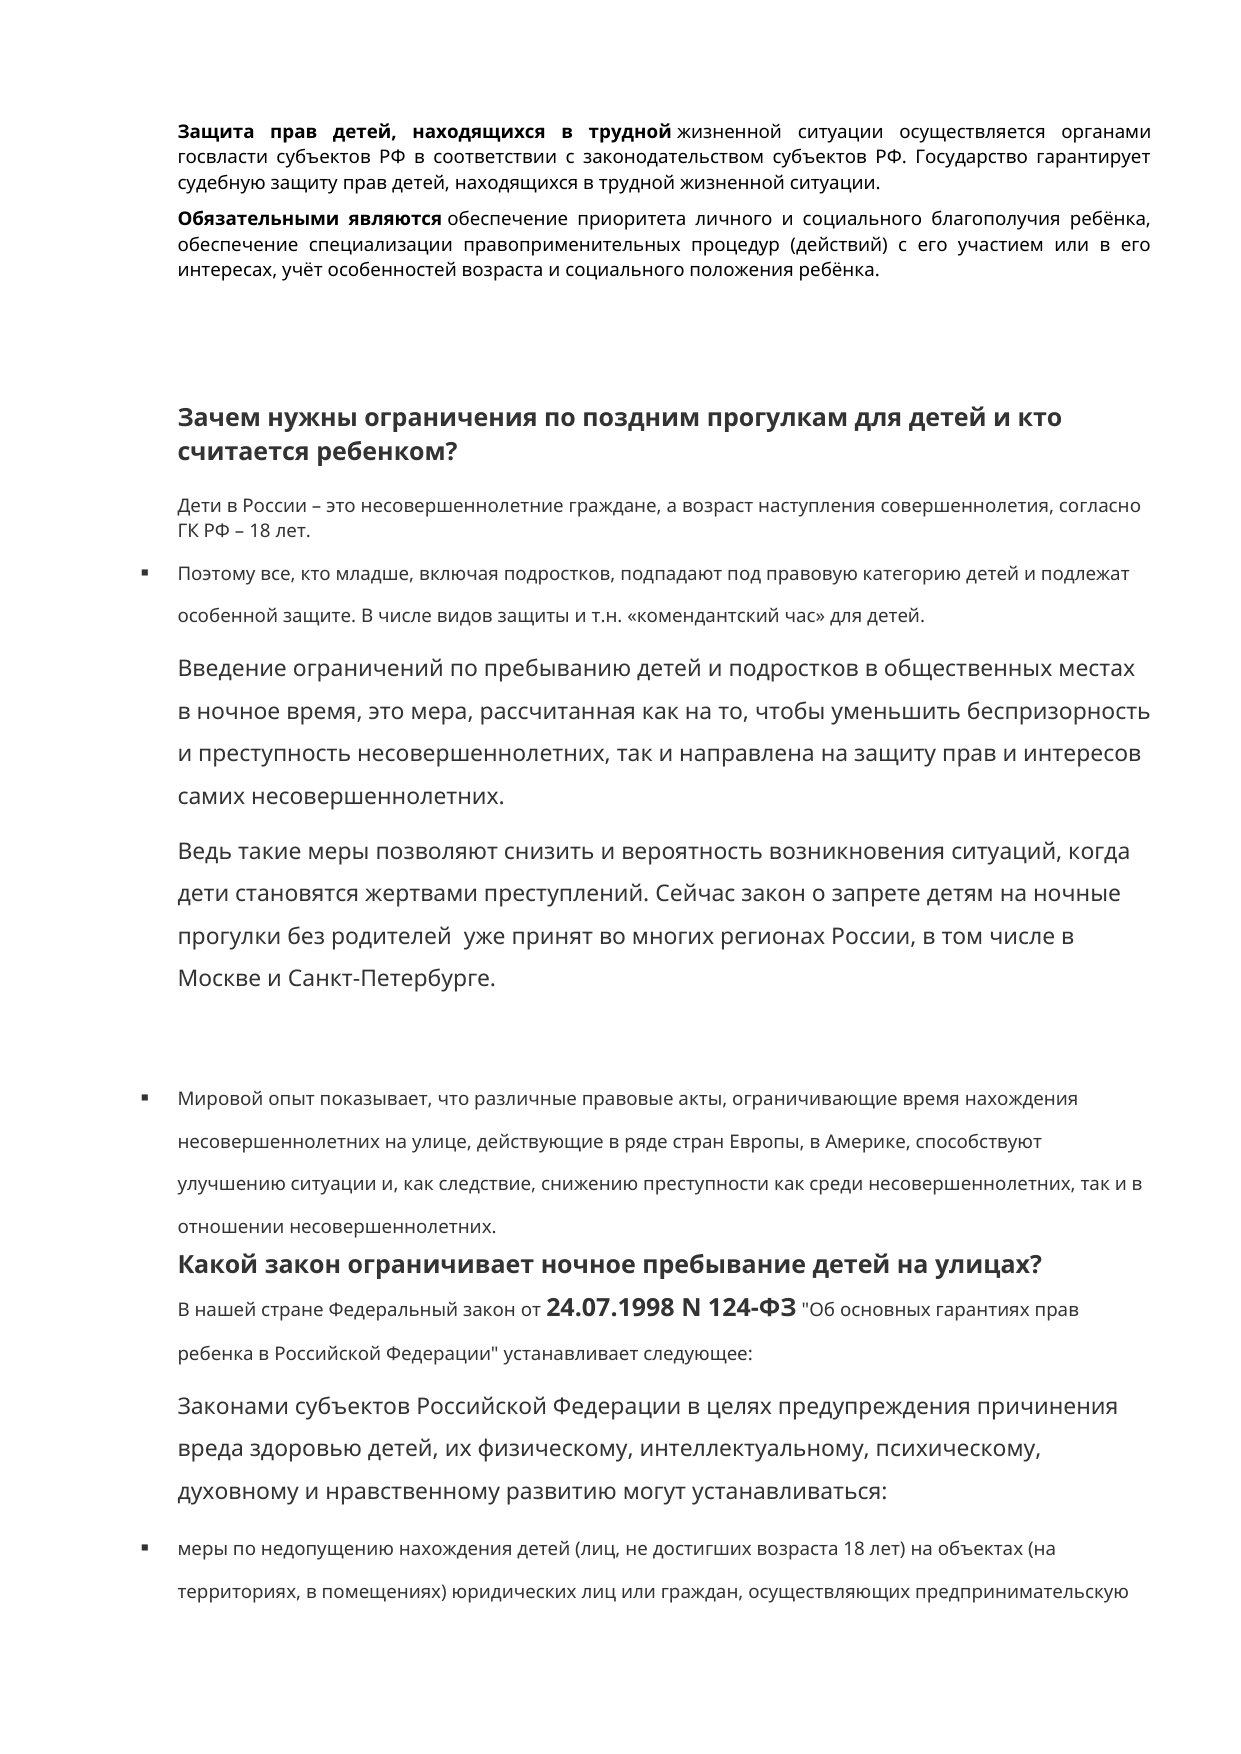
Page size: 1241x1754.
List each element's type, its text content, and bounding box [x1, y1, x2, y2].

text Зачем нужны ограничения по поздним прогулкам для детей и кто считается ребенком? [177, 399, 1152, 467]
list Поэтому все, кто младше, включая подростков, подпадают под правовую категорию детей и подлежат особенной защите. В числе видов защиты и т.н. «комендантский час» для детей. [140, 543, 1152, 628]
text В нашей стране Федеральный закон от 24.07.1998 N 124-ФЗ "Об основных гарантиях прав ребенка в Российской Федерации" устанавливает следующее: [177, 1281, 1152, 1366]
list Мировой опыт показывает, что различные правовые акты, ограничивающие время нахождения несовершеннолетних на улице, действующие в ряде стран Европы, в Америке, способствуют улучшению ситуации и, как следствие, снижению преступности как среди несовершеннолетних, так и в отношении несовершеннолетних. [140, 1068, 1152, 1238]
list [140, 1518, 1152, 1603]
text Какой закон ограничивает ночное пребывание детей на улицах? [177, 1238, 1152, 1281]
text Введение ограничений по пребыванию детей и подростков в общественных местах в ночное время, это мера, рассчитанная как на то, чтобы уменьшить беспризорность и преступность несовершеннолетних, так и направлена на защиту прав и интересов самих несовершеннолетних. [177, 641, 1152, 811]
text Защита прав детей, находящихся в трудной жизненной ситуации осуществляется органами госвласти субъектов РФ в соответствии с законодательством субъектов РФ. Государство гарантирует судебную защиту прав детей, находящихся в трудной жизненной ситуации. [177, 118, 1152, 195]
text Ведь такие меры позволяют снизить и вероятность возникновения ситуаций, когда дети становятся жертвами преступлений. Сейчас закон о запрете детям на ночные прогулки без родителей уже принят во многих регионах России, в том числе в Москве и Санкт-Петербурге. [177, 823, 1152, 993]
text Обязательными являются обеспечение приоритета личного и социального благополучия ребёнка, обеспечение специализации правоприменительных процедур (действий) с его участием или в его интересах, учёт особенностей возраста и социального положения ребёнка. [177, 206, 1152, 282]
text Законами субъектов Российской Федерации в целях предупреждения причинения вреда здоровью детей, их физическому, интеллектуальному, психическому, духовному и нравственному развитию могут устанавливаться: [177, 1378, 1152, 1506]
text Дети в России – это несовершеннолетние граждане, а возраст наступления совершеннолетия, согласно ГК РФ – 18 лет. [177, 492, 1152, 543]
